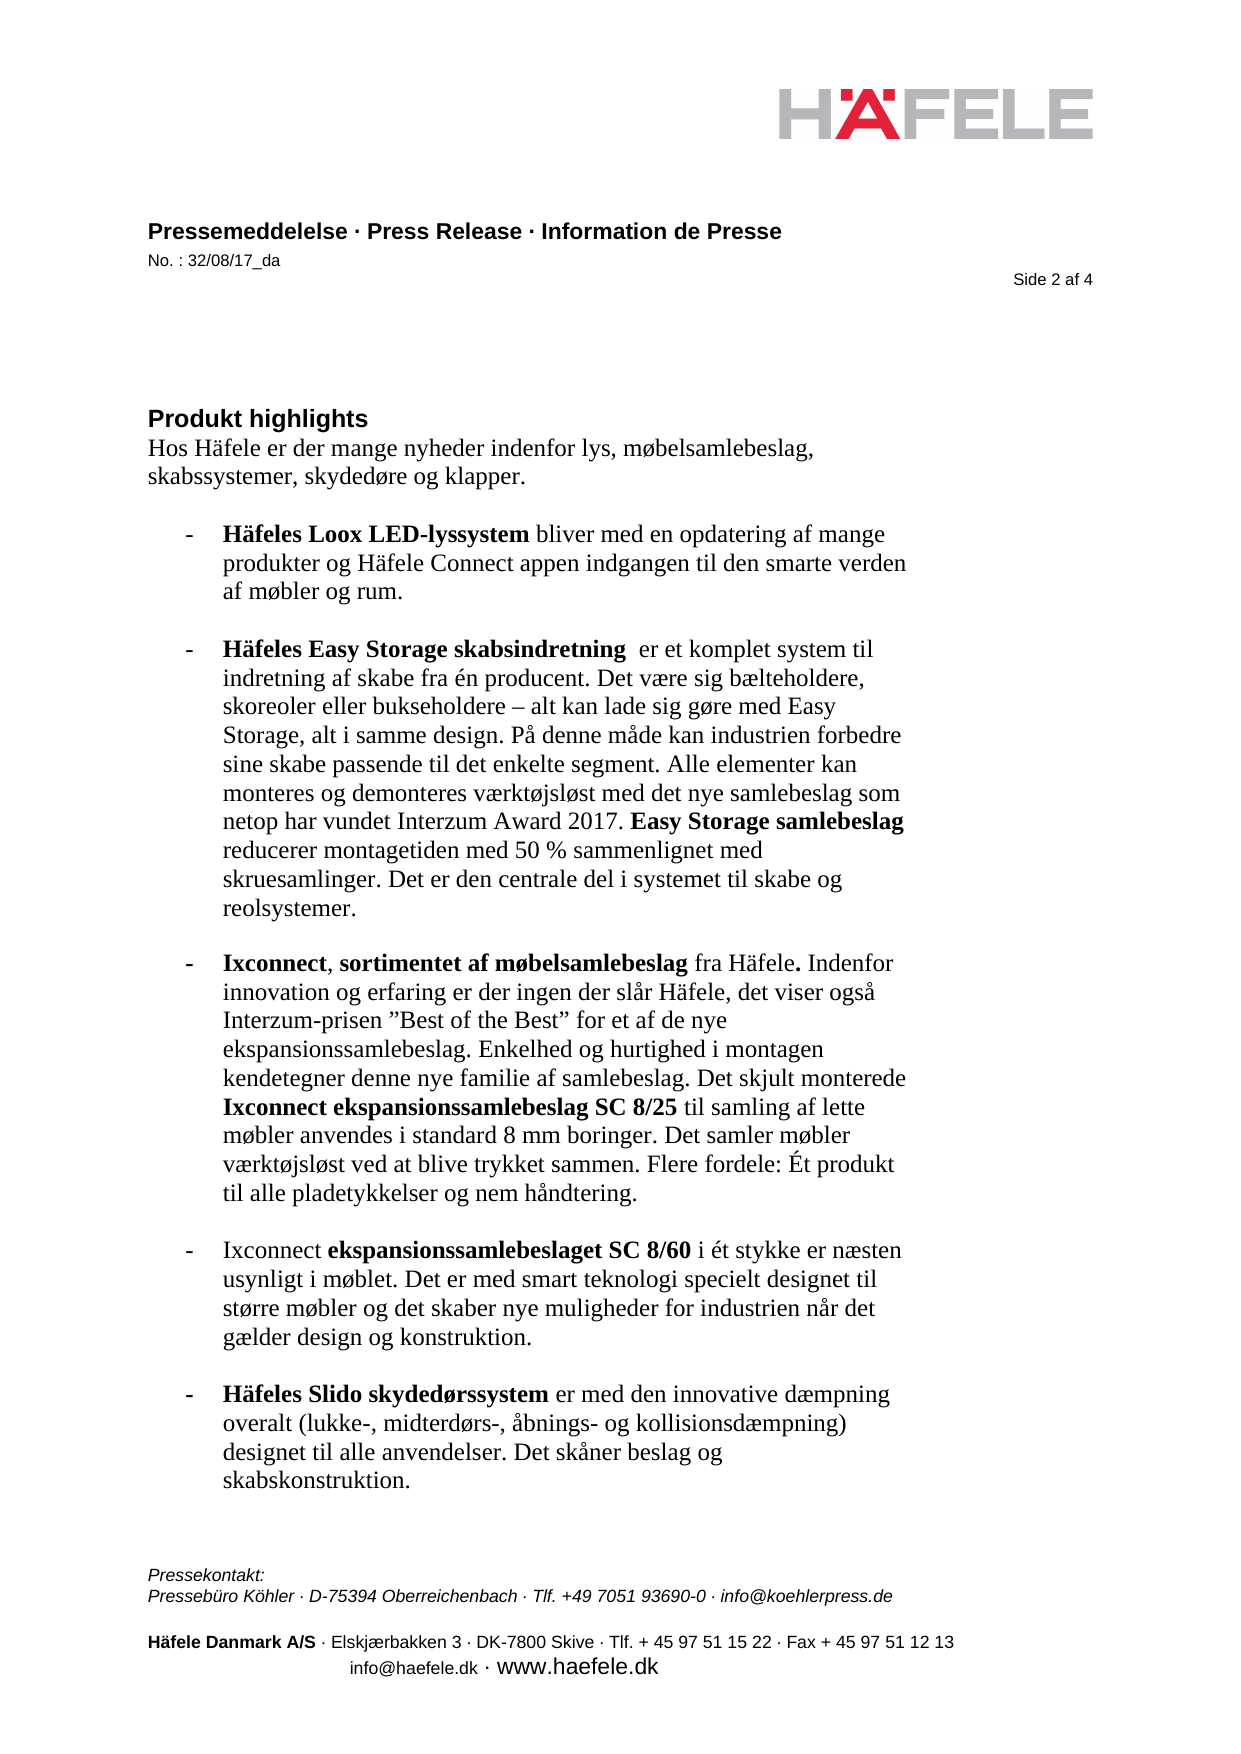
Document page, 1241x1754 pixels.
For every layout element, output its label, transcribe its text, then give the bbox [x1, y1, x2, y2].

list Ixconnect ekspansionssamlebeslaget SC 8/60 i ét stykke er næsten usynligt i møblet. Det er med smart teknologi specielt designet til større møbler og det skaber nye muligheder for industrien når det gælder design og konstruktion. [185, 1235, 916, 1350]
text Produkt highlights [148, 404, 916, 433]
text Hos Häfele er der mange nyheder indenfor lys, møbelsamlebeslag, skabssystemer, skydedøre og klapper. [148, 433, 916, 490]
list Häfeles Loox LED-lyssystem bliver med en opdatering af mange produkter og Häfele Connect appen indgangen til den smarte verden af møbler og rum. [185, 519, 916, 605]
list Häfeles Easy Storage skabsindretning er et komplet system til indretning af skabe fra én producent. Det være sig bælteholdere, skoreoler eller bukseholdere – alt kan lade sig gøre med Easy Storage, alt i samme design. På denne måde kan industrien forbedre sine skabe passende til det enkelte segment. Alle elementer kan monteres og demonteres værktøjsløst med det nye samlebeslag som netop har vundet Interzum Award 2017. Easy Storage samlebeslag reducerer montagetiden med 50 % sammenlignet med skruesamlinger. Det er den centrale del i systemet til skabe og reolsystemer. [185, 634, 916, 921]
list Häfeles Slido skydedørssystem er med den innovative dæmpning overalt (lukke-, midterdørs-, åbnings- og kollisionsdæmpning) designet til alle anvendelser. Det skåner beslag og skabskonstruktion. [185, 1379, 916, 1494]
picture [779, 89, 1093, 139]
list Ixconnect, sortimentet af møbelsamlebeslag fra Häfele. Indenfor innovation og erfaring er der ingen der slår Häfele, det viser også Interzum-prisen ”Best of the Best” for et af de nye ekspansionssamlebeslag. Enkelhed og hurtighed i montagen kendetegner denne nye familie af samlebeslag. Det skjult monterede Ixconnect ekspansionssamlebeslag SC 8/25 til samling af lette møbler anvendes i standard 8 mm boringer. Det samler møbler værktøjsløst ved at blive trykket sammen. Flere fordele: Ét produkt til alle pladetykkelser og nem håndtering. [185, 948, 916, 1207]
